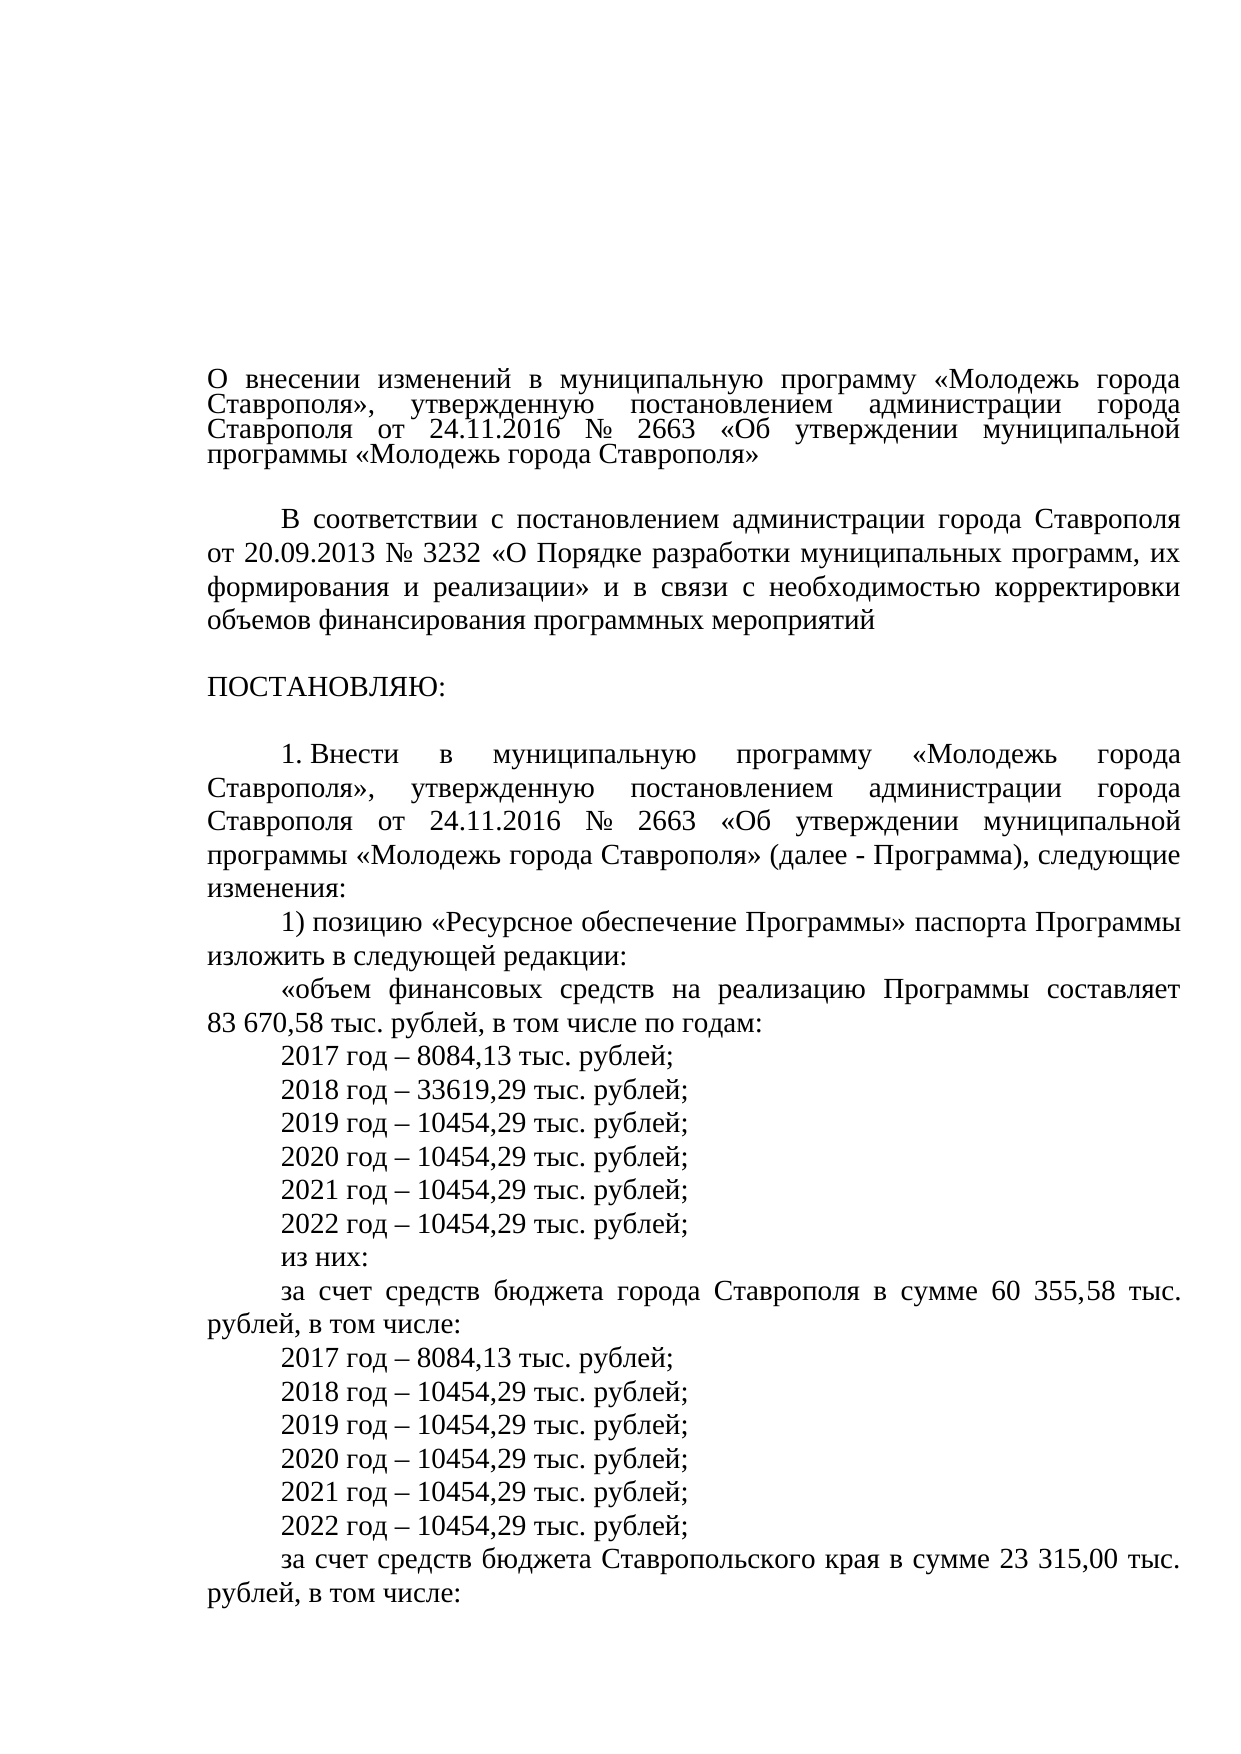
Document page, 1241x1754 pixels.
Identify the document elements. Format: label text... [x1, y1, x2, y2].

text 2018 год – 10454,29 тыс. рублей; [207, 1374, 1181, 1407]
text 2021 год – 10454,29 тыс. рублей; [207, 1172, 1181, 1206]
text 2019 год – 10454,29 тыс. рублей; [207, 1407, 1181, 1441]
text ПОСТАНОВЛЯЮ: [207, 669, 1181, 703]
text 2020 год – 10454,29 тыс. рублей; [207, 1441, 1181, 1474]
text 2022 год – 10454,29 тыс. рублей; [207, 1508, 1181, 1541]
text из них: [207, 1239, 1181, 1273]
text 2022 год – 10454,29 тыс. рублей; [207, 1206, 1181, 1239]
text 1) позицию «Ресурсное обеспечение Программы» паспорта Программы изложить в следующей редакции: [207, 904, 1181, 971]
text 2017 год – 8084,13 тыс. рублей; [207, 1340, 1181, 1374]
text 2020 год – 10454,29 тыс. рублей; [207, 1139, 1181, 1172]
text за счет средств бюджета города Ставрополя в сумме 60 355,58 тыс. рублей, в том числе: [207, 1273, 1181, 1340]
text «объем финансовых средств на реализацию Программы составляет 83 670,58 тыс. рублей, в том числе по годам: [207, 971, 1181, 1038]
text 2017 год – 8084,13 тыс. рублей; [207, 1038, 1181, 1072]
text 2019 год – 10454,29 тыс. рублей; [207, 1105, 1181, 1139]
text 2018 год – 33619,29 тыс. рублей; [207, 1072, 1181, 1105]
text В соответствии с постановлением администрации города Ставрополя от 20.09.2013 № 3232 «О Порядке разработки муниципальных программ, их формирования и реализации» и в связи с необходимостью корректировки объемов финансирования программных мероприятий [207, 502, 1181, 636]
text О внесении изменений в муниципальную программу «Молодежь города Ставрополя», утвержденную постановлением администрации города Ставрополя от 24.11.2016 № 2663 «Об утверждении муниципальной программы «Молодежь города Ставрополя» [207, 368, 1181, 468]
text 1. Внести в муниципальную программу «Молодежь города Ставрополя», утвержденную постановлением администрации города Ставрополя от 24.11.2016 № 2663 «Об утверждении муниципальной программы «Молодежь города Ставрополя» (далее - Программа), следующие изменения: [207, 736, 1181, 904]
text 2021 год – 10454,29 тыс. рублей; [207, 1474, 1181, 1508]
text за счет средств бюджета Ставропольского края в сумме 23 315,00 тыс. рублей, в том числе: [207, 1541, 1181, 1608]
